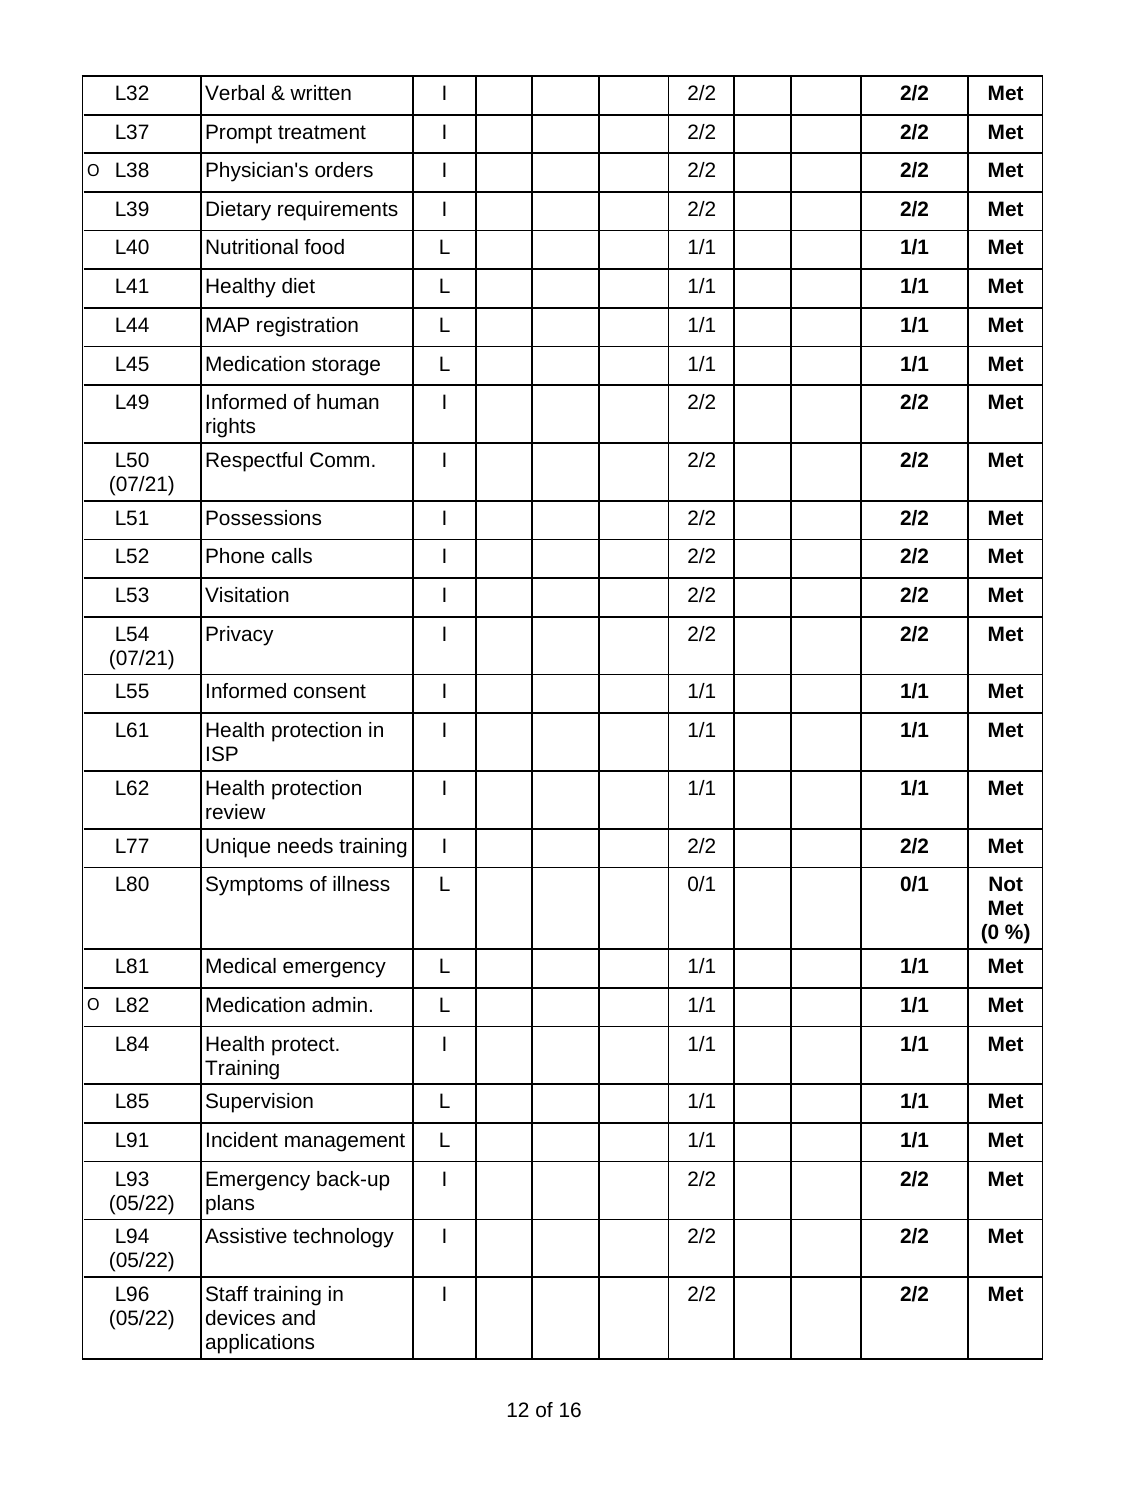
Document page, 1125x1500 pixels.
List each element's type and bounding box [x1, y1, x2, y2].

table_cell [414, 116, 475, 152]
table_cell [202, 579, 412, 616]
table_cell [83, 578, 200, 616]
table_cell [969, 193, 1042, 230]
table_cell [735, 1085, 790, 1122]
table_cell [735, 231, 790, 268]
table_cell [969, 154, 1042, 191]
table_cell [669, 193, 733, 230]
table_cell [735, 502, 790, 539]
table_cell [202, 116, 412, 152]
table_cell [792, 1278, 860, 1358]
table_cell [477, 579, 531, 616]
table_cell [669, 116, 733, 152]
table_cell [669, 502, 733, 539]
table_cell [202, 309, 412, 346]
table_cell [862, 193, 967, 230]
table_cell [477, 309, 531, 346]
table_cell [533, 444, 598, 500]
table_cell [969, 1027, 1042, 1083]
table_cell [862, 1027, 967, 1083]
table_cell [414, 675, 475, 712]
table_cell [862, 309, 967, 346]
table_cell [735, 309, 790, 346]
table_cell [414, 309, 475, 346]
table_cell [735, 1220, 790, 1276]
table_cell [83, 1277, 200, 1358]
table_cell [477, 1085, 531, 1122]
table_cell [414, 270, 475, 307]
table_cell [83, 308, 200, 346]
table_cell [477, 989, 531, 1026]
table_cell [414, 868, 475, 948]
table_cell [75, 75, 82, 1360]
table_cell [862, 772, 967, 828]
table_cell [202, 950, 412, 987]
table_cell [533, 714, 598, 770]
table_cell [669, 77, 733, 114]
table_cell [414, 989, 475, 1026]
table_cell [533, 1162, 598, 1219]
table_cell [202, 270, 412, 307]
table_cell [477, 675, 531, 712]
table_cell [669, 1220, 733, 1276]
table_cell [414, 347, 475, 384]
table_cell [792, 77, 860, 114]
table_cell [969, 830, 1042, 867]
table_cell [862, 1162, 967, 1219]
table_cell [735, 386, 790, 442]
table_cell [83, 988, 200, 1026]
table_cell [533, 772, 598, 828]
table_cell [477, 77, 531, 114]
table_cell [669, 772, 733, 828]
table_cell [533, 1220, 598, 1276]
table_cell [533, 1278, 598, 1358]
table_cell [83, 1220, 200, 1276]
table_cell [669, 444, 733, 500]
table_cell [414, 231, 475, 268]
table_cell [600, 1162, 668, 1219]
table_cell [414, 154, 475, 191]
table_cell [533, 950, 598, 987]
table_cell [669, 1085, 733, 1122]
table_cell [792, 231, 860, 268]
table_cell [202, 540, 412, 577]
table_cell [862, 714, 967, 770]
table_cell [414, 830, 475, 867]
table_cell [600, 540, 668, 577]
table_cell [600, 618, 668, 674]
table_cell [969, 386, 1042, 442]
table_cell [83, 675, 200, 712]
table_cell [862, 386, 967, 442]
table_cell [862, 989, 967, 1026]
table_cell [477, 1162, 531, 1219]
table_cell [477, 714, 531, 770]
table_cell [600, 714, 668, 770]
table_cell [669, 154, 733, 191]
table_cell [862, 347, 967, 384]
table_cell [735, 193, 790, 230]
table_cell [669, 675, 733, 712]
table_cell [600, 772, 668, 828]
table_cell [600, 675, 668, 712]
table_cell [969, 444, 1042, 500]
table_cell [477, 1220, 531, 1276]
table_cell [414, 618, 475, 674]
table_cell [533, 270, 598, 307]
table_cell [533, 830, 598, 867]
table_cell [669, 830, 733, 867]
table_cell [83, 347, 200, 384]
table_cell [477, 231, 531, 268]
table_cell [792, 270, 860, 307]
table_cell [202, 1220, 412, 1276]
table_cell [969, 675, 1042, 712]
table_cell [83, 1084, 200, 1122]
table_cell [862, 502, 967, 539]
table_cell [202, 386, 412, 442]
table_cell [533, 231, 598, 268]
table_cell [83, 868, 200, 948]
table_cell [477, 1027, 531, 1083]
table_cell [735, 675, 790, 712]
table_cell [792, 950, 860, 987]
table_cell [969, 77, 1042, 114]
table_cell [414, 1085, 475, 1122]
table_cell [600, 1278, 668, 1358]
table_cell [83, 231, 200, 268]
table_cell [969, 579, 1042, 616]
table_cell [477, 502, 531, 539]
table_cell [735, 1124, 790, 1161]
table_cell [414, 502, 475, 539]
table_cell [735, 77, 790, 114]
table_cell [969, 1124, 1042, 1161]
table_cell [792, 502, 860, 539]
table_cell [533, 868, 598, 948]
table_cell [477, 193, 531, 230]
table_cell [477, 347, 531, 384]
table_cell [735, 989, 790, 1026]
table_cell [533, 154, 598, 191]
table_cell [600, 830, 668, 867]
table_cell [202, 1124, 412, 1161]
table_cell [669, 309, 733, 346]
table_cell [669, 347, 733, 384]
table_cell [792, 1027, 860, 1083]
table_cell [669, 1162, 733, 1219]
table_cell [669, 868, 733, 948]
table_cell [862, 154, 967, 191]
table_cell [792, 714, 860, 770]
table_cell [1044, 75, 1050, 1360]
table_cell [792, 1220, 860, 1276]
table_cell [414, 1124, 475, 1161]
table_cell [600, 502, 668, 539]
table_cell [792, 1085, 860, 1122]
table_cell [202, 989, 412, 1026]
table_cell [735, 868, 790, 948]
table_cell [792, 618, 860, 674]
table_cell [792, 772, 860, 828]
table_cell [600, 386, 668, 442]
table_cell [83, 949, 200, 987]
table_cell [533, 77, 598, 114]
table_cell [202, 714, 412, 770]
table_cell [83, 501, 200, 539]
table_cell [83, 771, 200, 828]
table_cell [202, 1278, 412, 1358]
table_cell [83, 1027, 200, 1083]
table_cell [969, 1085, 1042, 1122]
table_cell [669, 1027, 733, 1083]
table_cell [862, 675, 967, 712]
table_cell [669, 386, 733, 442]
table_cell [477, 154, 531, 191]
table_cell [862, 1124, 967, 1161]
table_cell [735, 579, 790, 616]
table_cell [600, 1085, 668, 1122]
table_cell [600, 989, 668, 1026]
table_cell [83, 115, 200, 152]
table_cell [669, 714, 733, 770]
table_cell [533, 386, 598, 442]
table_cell [477, 1278, 531, 1358]
table_cell [83, 1123, 200, 1161]
table_cell [477, 1124, 531, 1161]
table_cell [969, 270, 1042, 307]
table_cell [600, 444, 668, 500]
table_cell [735, 772, 790, 828]
table_cell [600, 154, 668, 191]
table_cell [414, 1162, 475, 1219]
table_cell [792, 309, 860, 346]
table_cell [735, 444, 790, 500]
table_cell [735, 116, 790, 152]
table_cell [600, 270, 668, 307]
table_cell [792, 347, 860, 384]
table_cell [600, 77, 668, 114]
table_cell [414, 772, 475, 828]
table_cell [969, 618, 1042, 674]
table_cell [83, 1162, 200, 1219]
table_cell [414, 386, 475, 442]
table_cell [969, 502, 1042, 539]
table_cell [969, 714, 1042, 770]
table_cell [735, 347, 790, 384]
table_cell [533, 309, 598, 346]
table_cell [83, 540, 200, 577]
table_cell [735, 1027, 790, 1083]
table_cell [862, 618, 967, 674]
table_cell [414, 579, 475, 616]
table_cell [735, 154, 790, 191]
table_cell [202, 1162, 412, 1219]
table_cell [533, 502, 598, 539]
table_cell [414, 540, 475, 577]
table_cell [862, 1220, 967, 1276]
table_cell [969, 950, 1042, 987]
table_cell [414, 1027, 475, 1083]
table_cell [600, 193, 668, 230]
table_cell [533, 193, 598, 230]
table_cell [792, 154, 860, 191]
table_cell [83, 385, 200, 442]
table_cell [862, 231, 967, 268]
table_cell [414, 1220, 475, 1276]
table_cell [414, 1278, 475, 1358]
table_cell [969, 347, 1042, 384]
table_cell [669, 579, 733, 616]
table_cell [477, 386, 531, 442]
table_cell [477, 830, 531, 867]
table_cell [862, 540, 967, 577]
table_cell [600, 579, 668, 616]
table_cell [533, 618, 598, 674]
table_cell [862, 868, 967, 948]
table_cell [735, 830, 790, 867]
table_cell [202, 347, 412, 384]
table_cell [477, 950, 531, 987]
table_cell [862, 77, 967, 114]
table_cell [792, 386, 860, 442]
table_cell [600, 231, 668, 268]
table_cell [735, 1278, 790, 1358]
table_cell [969, 1162, 1042, 1219]
table_cell [669, 270, 733, 307]
table_cell [735, 618, 790, 674]
table_cell [202, 830, 412, 867]
table_cell [600, 116, 668, 152]
table_cell [969, 116, 1042, 152]
table_cell [83, 617, 200, 674]
table_cell [533, 989, 598, 1026]
table_cell [202, 444, 412, 500]
table_cell [477, 540, 531, 577]
table_cell [792, 444, 860, 500]
table_cell [969, 540, 1042, 577]
table_cell [862, 116, 967, 152]
table_cell [414, 950, 475, 987]
table_cell [533, 1124, 598, 1161]
table_cell [533, 579, 598, 616]
table_cell [83, 153, 200, 191]
table_cell [477, 270, 531, 307]
table_cell [477, 868, 531, 948]
table_cell [533, 1027, 598, 1083]
table_cell [202, 1085, 412, 1122]
table_cell [792, 989, 860, 1026]
table_cell [792, 579, 860, 616]
table_cell [477, 618, 531, 674]
table_cell [969, 309, 1042, 346]
table_cell [202, 1027, 412, 1083]
table_cell [792, 1124, 860, 1161]
table_cell [735, 950, 790, 987]
table_cell [202, 868, 412, 948]
table_cell [414, 77, 475, 114]
table_cell [202, 154, 412, 191]
table_cell [202, 618, 412, 674]
table_cell [792, 868, 860, 948]
table_cell [533, 116, 598, 152]
table_cell [600, 1027, 668, 1083]
table_cell [969, 772, 1042, 828]
table_cell [414, 714, 475, 770]
table_cell [969, 989, 1042, 1026]
table_cell [969, 231, 1042, 268]
table_cell [792, 540, 860, 577]
table_cell [669, 1124, 733, 1161]
table_cell [669, 989, 733, 1026]
table_cell [477, 444, 531, 500]
table_cell [83, 269, 200, 307]
table_cell [969, 1220, 1042, 1276]
table_cell [83, 192, 200, 230]
table_cell [83, 829, 200, 867]
table_cell [202, 675, 412, 712]
table_cell [414, 193, 475, 230]
table_cell [735, 540, 790, 577]
table_cell [202, 77, 412, 114]
table_cell [862, 1085, 967, 1122]
table_cell [202, 772, 412, 828]
table_cell [969, 868, 1042, 948]
table_cell [792, 193, 860, 230]
table_cell [202, 193, 412, 230]
table_cell [669, 618, 733, 674]
table_cell [600, 1220, 668, 1276]
table_cell [969, 1278, 1042, 1358]
table_cell [669, 540, 733, 577]
table_cell [533, 540, 598, 577]
table_cell [600, 1124, 668, 1161]
table_cell [792, 116, 860, 152]
table_cell [83, 77, 200, 114]
table_cell [477, 772, 531, 828]
table_cell [862, 270, 967, 307]
table_cell [600, 950, 668, 987]
table_cell [600, 347, 668, 384]
table_cell [533, 347, 598, 384]
table_cell [669, 950, 733, 987]
table_cell [669, 231, 733, 268]
table_cell [735, 1162, 790, 1219]
table_cell [533, 1085, 598, 1122]
table_cell [735, 714, 790, 770]
table_cell [862, 950, 967, 987]
table_cell [202, 502, 412, 539]
table_cell [792, 675, 860, 712]
table_cell [533, 675, 598, 712]
table_cell [83, 713, 200, 770]
table_cell [600, 309, 668, 346]
table_cell [477, 116, 531, 152]
table_cell [669, 1278, 733, 1358]
table_cell [862, 830, 967, 867]
table_cell [600, 868, 668, 948]
table_cell [83, 443, 200, 500]
table_cell [862, 444, 967, 500]
table_cell [792, 1162, 860, 1219]
table_cell [792, 830, 860, 867]
table_cell [862, 579, 967, 616]
table_cell [202, 231, 412, 268]
table_cell [862, 1278, 967, 1358]
table_cell [735, 270, 790, 307]
table_cell [414, 444, 475, 500]
